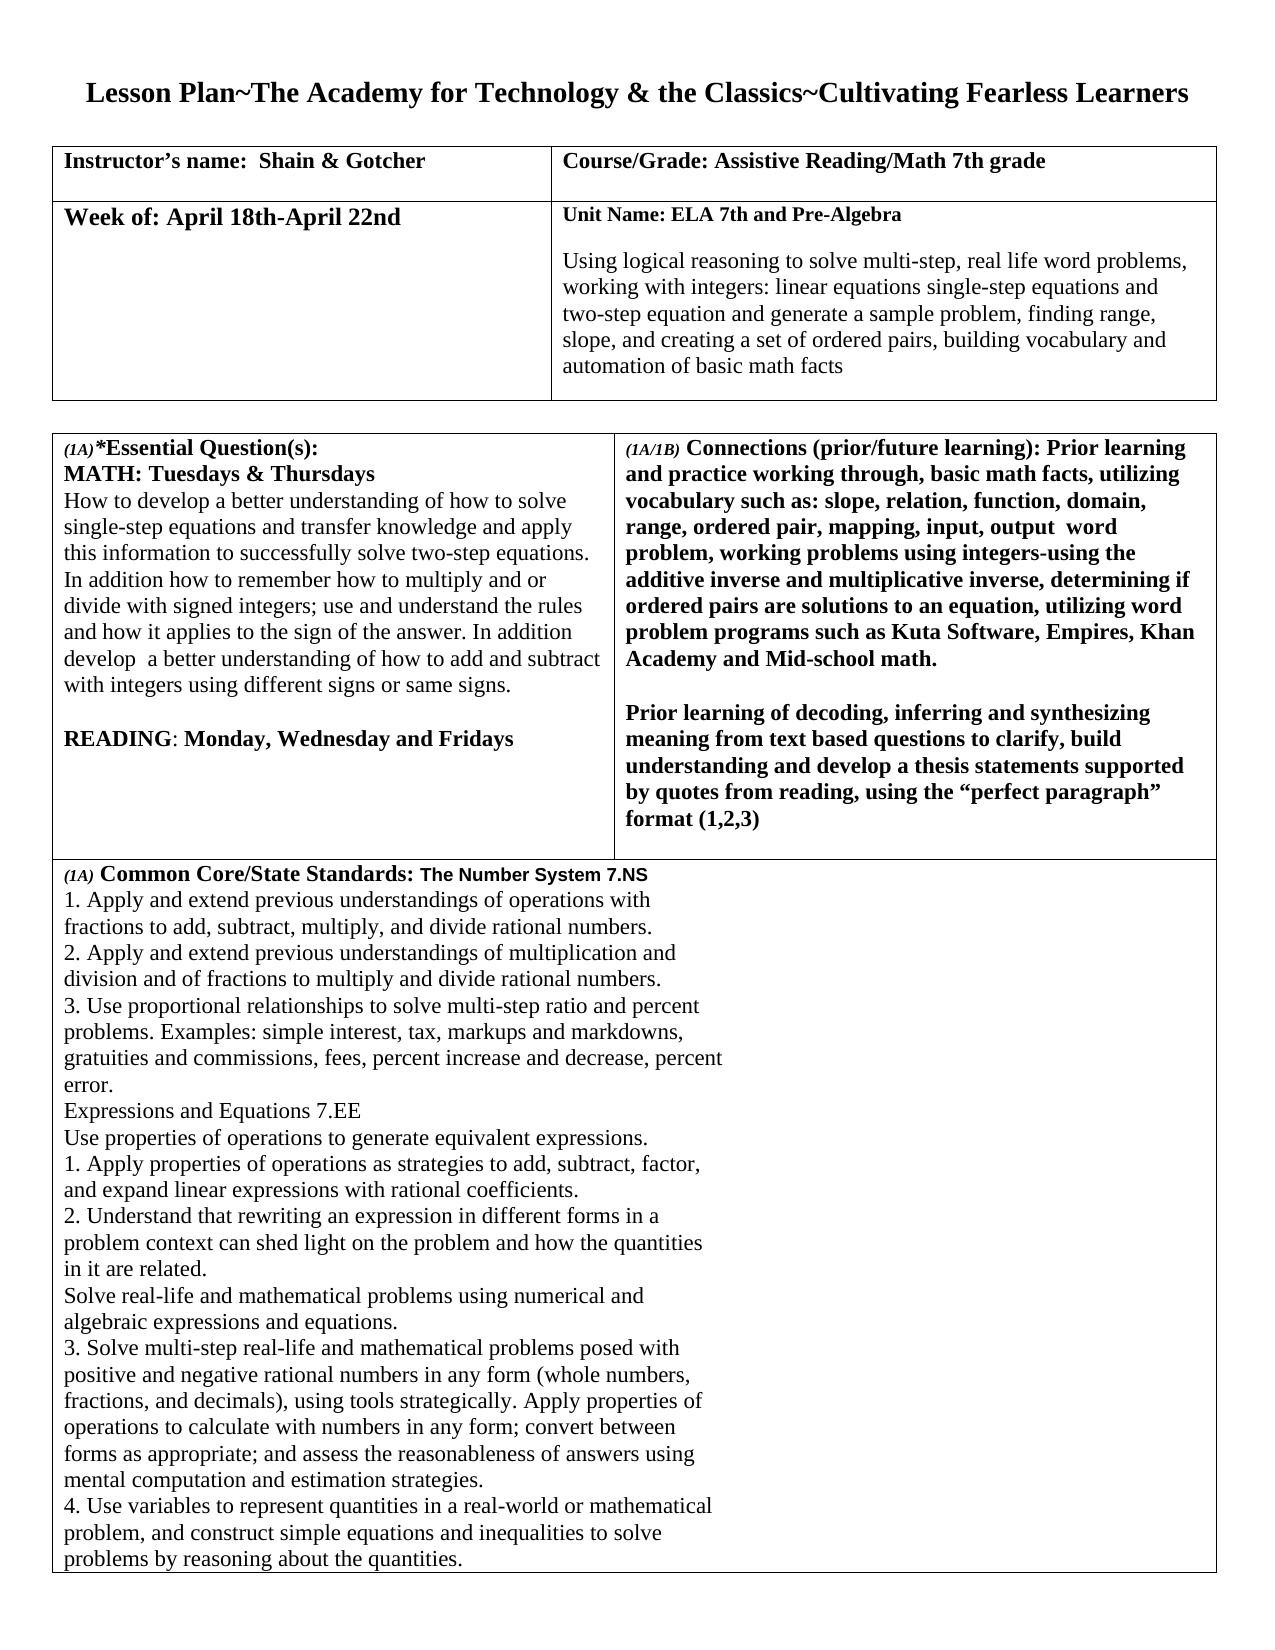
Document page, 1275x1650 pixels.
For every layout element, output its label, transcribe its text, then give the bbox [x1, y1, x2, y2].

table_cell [53, 860, 1216, 1572]
table_header Instructor’s name: Shain & Gotcher [53, 147, 551, 201]
text Lesson Plan~The Academy for Technology & the Classics~Cultivating Fearless Learners [75, 75, 1200, 108]
table_cell Week of: April 18th-April 22nd [53, 202, 551, 400]
table_header (1A)*Essential Question(s): MATH: Tuesdays & Thursdays How to develop a better understanding of how to solve single-step equations and transfer knowledge and apply this information to successfully solve two-step equations. In addition how to remember how to multiply and or divide with signed integers; use and understand the rules and how it applies to the sign of the answer. In addition develop a better understanding of how to add and subtract with integers using different signs or same signs. READING: Monday, Wednesday and Fridays [53, 434, 614, 859]
table_header (1A/1B) Connections (prior/future learning): Prior learning and practice working through, basic math facts, utilizing vocabulary such as: slope, relation, function, domain, range, ordered pair, mapping, input, output word problem, working problems using integers-using the additive inverse and multiplicative inverse, determining if ordered pairs are solutions to an equation, utilizing word problem programs such as Kuta Software, Empires, Khan Academy and Mid-school math. Prior learning of decoding, inferring and synthesizing meaning from text based questions to clarify, build understanding and develop a thesis statements supported by quotes from reading, using the “perfect paragraph” format (1,2,3) [615, 434, 1216, 859]
table_cell Unit Name: ELA 7th and Pre-Algebra Using logical reasoning to solve multi-step, real life word problems, working with integers: linear equations single-step equations and two-step equation and generate a sample problem, finding range, slope, and creating a set of ordered pairs, building vocabulary and automation of basic math facts [552, 202, 1216, 400]
table_header Course/Grade: Assistive Reading/Math 7th grade [552, 147, 1216, 201]
